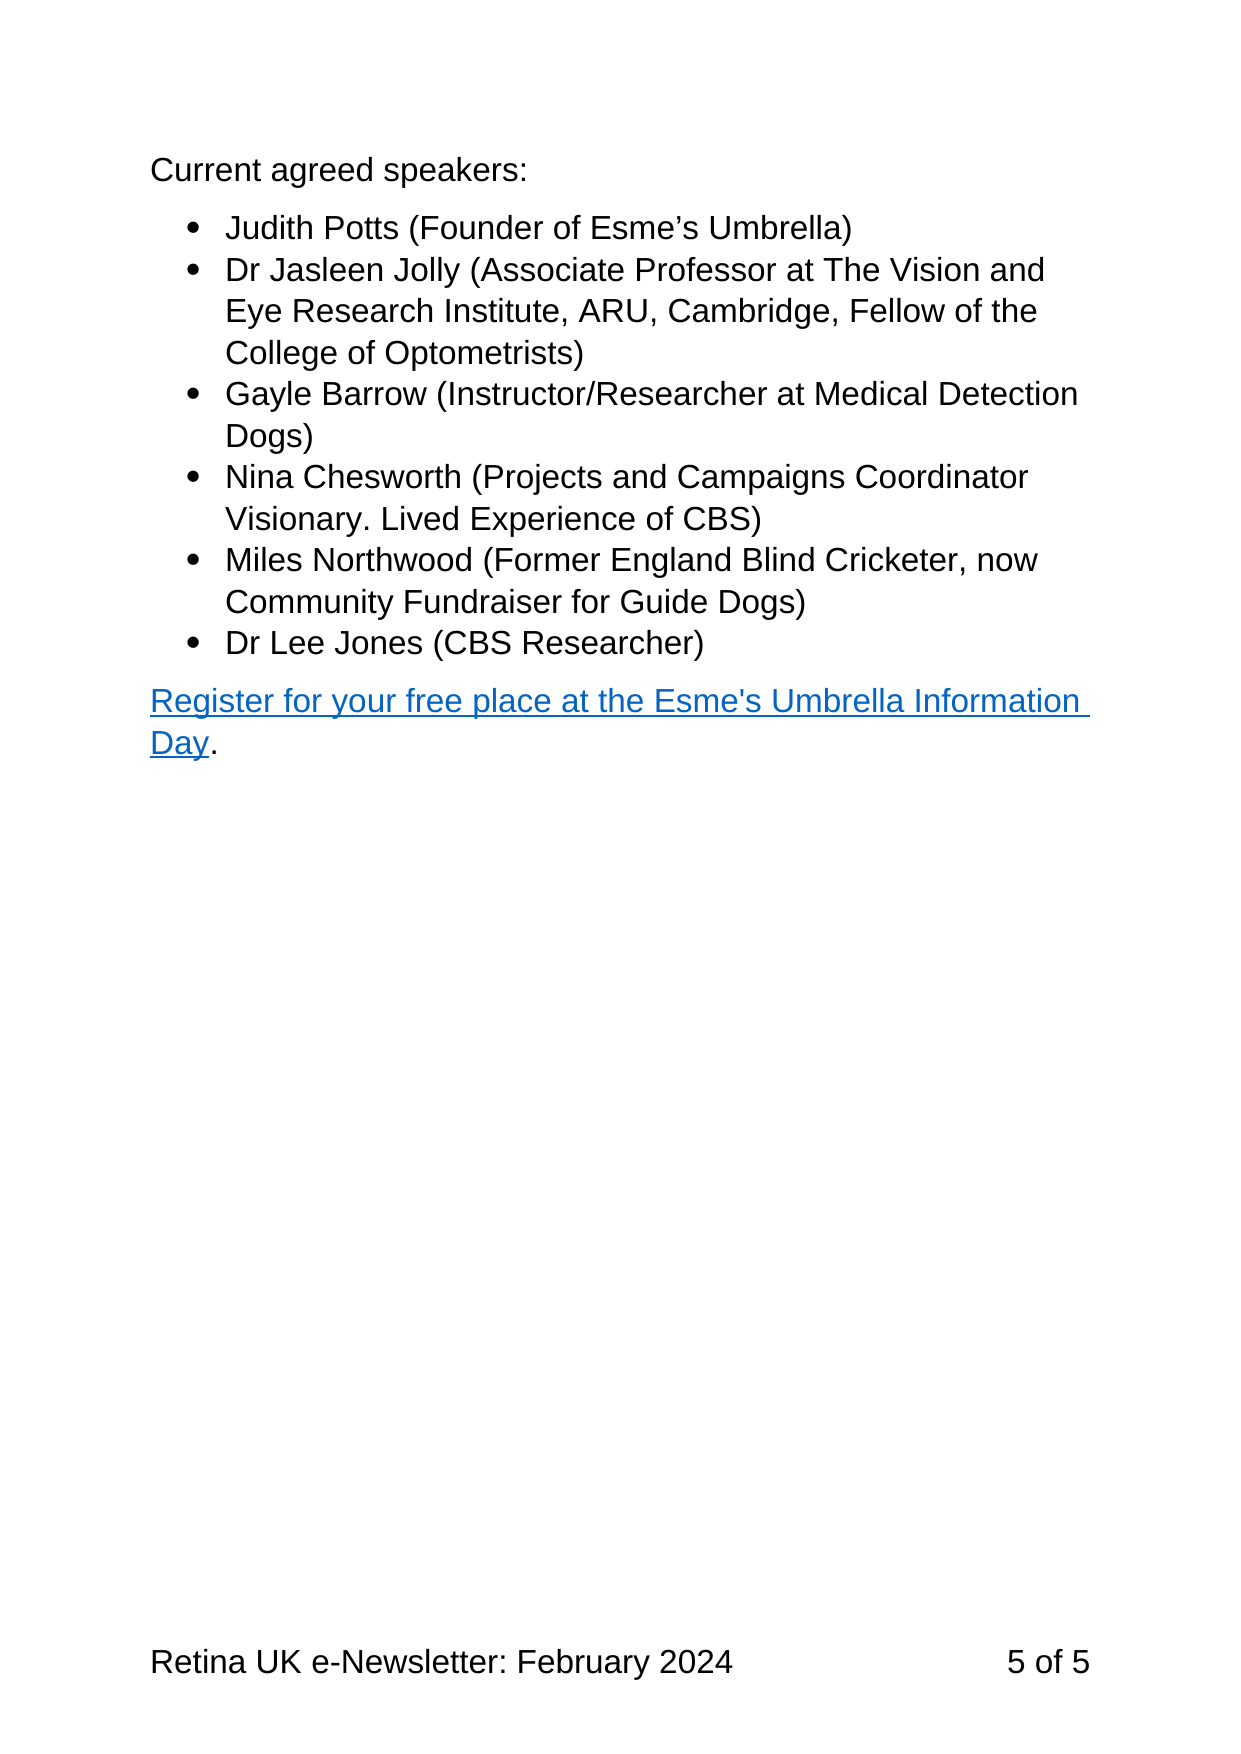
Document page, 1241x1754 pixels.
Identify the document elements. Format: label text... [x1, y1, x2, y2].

list Nina Chesworth (Projects and Campaigns Coordinator Visionary. Lived Experience of CBS) [187, 457, 1090, 537]
list Dr Lee Jones (CBS Researcher) [187, 623, 1090, 662]
list Gayle Barrow (Instructor/Researcher at Medical Detection Dogs) [187, 374, 1090, 454]
list Miles Northwood (Former England Blind Cricketer, now Community Fundraiser for Guide Dogs) [187, 540, 1090, 620]
list Judith Potts (Founder of Esme’s Umbrella) [187, 208, 1090, 247]
text Current agreed speakers: [150, 150, 1090, 188]
list Dr Jasleen Jolly (Associate Professor at The Vision and Eye Research Institute, ARU, Cambridge, Fellow of the College of Optometrists) [187, 250, 1090, 371]
text Register for your free place at the Esme's Umbrella Information Day. [150, 717, 1090, 761]
text Register for your free place at the Esme's Umbrella Information Day. [150, 681, 1090, 715]
